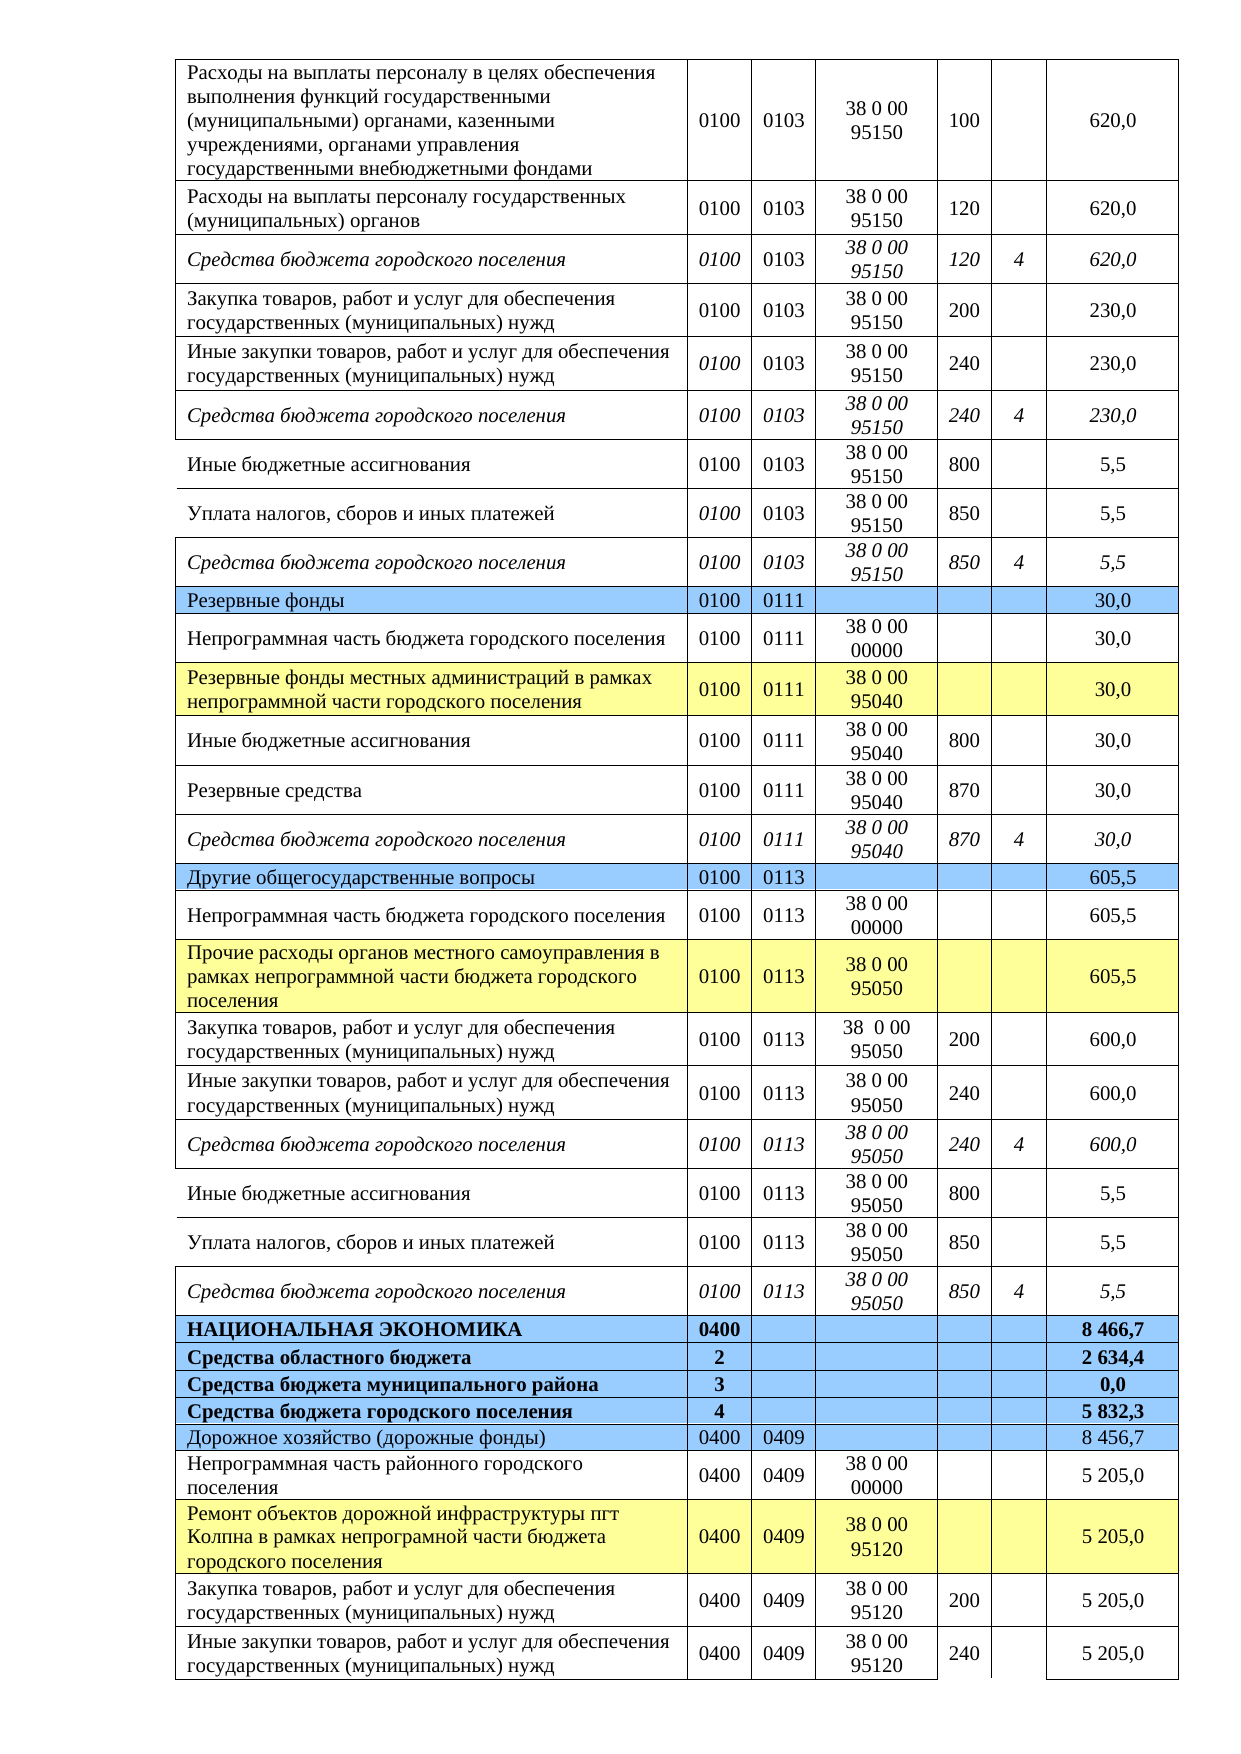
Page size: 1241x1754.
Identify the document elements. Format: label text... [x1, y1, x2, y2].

table_cell 600,0 [1047, 1066, 1178, 1119]
table_cell Средства бюджета городского поселения [176, 391, 687, 439]
table_cell 38 0 00 95050 [816, 1066, 937, 1119]
table_cell 0100 [688, 337, 751, 389]
table_cell 38 0 00 95150 [816, 235, 937, 283]
table_cell [938, 1425, 991, 1450]
table_cell 0409 [752, 1500, 815, 1573]
table_cell [938, 1371, 991, 1397]
table_cell 800 [938, 716, 991, 764]
table_cell 0111 [752, 587, 815, 613]
table_cell [992, 1451, 1046, 1499]
table_cell 3 [688, 1371, 751, 1397]
table_cell Другие общегосударственные вопросы [176, 864, 687, 889]
table_cell 38 0 00 95150 [816, 181, 937, 234]
table_cell [992, 663, 1046, 715]
table_cell 0100 [688, 716, 751, 764]
table_cell 0100 [688, 1066, 751, 1119]
table_cell 38 0 00 95050 [816, 1120, 937, 1168]
table_cell 38 0 00 95040 [816, 766, 937, 814]
table_cell [992, 60, 1046, 180]
table_cell [938, 940, 991, 1012]
table_cell 0103 [752, 391, 815, 439]
table_cell 0400 [688, 1425, 751, 1450]
table_cell 800 [938, 1169, 991, 1217]
table_cell [816, 1371, 937, 1397]
table_cell Уплата налогов, сборов и иных платежей [176, 489, 687, 537]
table_cell 4 [992, 391, 1046, 439]
table_cell 38 0 00 95050 [816, 940, 937, 1012]
table_cell [938, 1316, 991, 1342]
table_cell 605,5 [1047, 940, 1178, 1012]
table_cell 850 [938, 1267, 991, 1315]
table_cell 0400 [688, 1451, 751, 1499]
table_cell [992, 1169, 1046, 1217]
table_cell 38 0 00 95150 [816, 489, 937, 537]
table_cell 38 0 00 95120 [816, 1500, 937, 1573]
table_cell Средства бюджета городского поселения [176, 815, 687, 863]
table_cell Непрограммная часть бюджета городского поселения [176, 614, 687, 662]
table_cell 800 [938, 440, 991, 488]
table_cell [816, 864, 937, 889]
table_cell Иные бюджетные ассигнования [176, 716, 687, 764]
table_cell 2 [688, 1343, 751, 1370]
table_cell 0400 [688, 1627, 751, 1679]
table_cell 0103 [752, 284, 815, 336]
table_cell Непрограммная часть районного городского поселения [176, 1451, 687, 1499]
table_cell 230,0 [1047, 391, 1178, 439]
table_cell 0100 [688, 1267, 751, 1315]
table_cell [938, 663, 991, 715]
table_cell 4 [992, 1267, 1046, 1315]
table_cell 2 634,4 [1047, 1343, 1178, 1370]
table_cell 0103 [752, 235, 815, 283]
table_cell Резервные фонды местных администраций в рамках непрограммной части городского поселения [176, 663, 687, 715]
table_cell [992, 1574, 1046, 1626]
table_cell 0409 [752, 1425, 815, 1450]
table_cell 0111 [752, 716, 815, 764]
table_cell 0103 [752, 60, 815, 180]
table_cell 5 832,3 [1047, 1398, 1178, 1423]
table_cell 0409 [752, 1451, 815, 1499]
table_cell 38 0 00 95050 [816, 1169, 937, 1217]
table_cell Средства областного бюджета [176, 1343, 687, 1370]
table_cell 600,0 [1047, 1013, 1178, 1065]
table_cell Уплата налогов, сборов и иных платежей [176, 1218, 687, 1266]
table_cell [992, 1066, 1046, 1119]
table_cell [992, 864, 1046, 889]
table_cell 0100 [688, 489, 751, 537]
table_cell 0100 [688, 538, 751, 586]
table_cell 0409 [752, 1574, 815, 1626]
table_cell [992, 440, 1046, 488]
table_cell 200 [938, 284, 991, 336]
table_cell Резервные фонды [176, 587, 687, 613]
table_cell 0103 [752, 181, 815, 234]
table_cell [992, 587, 1046, 613]
table_cell 0400 [688, 1500, 751, 1573]
table_cell 0100 [688, 1169, 751, 1217]
table_cell [992, 181, 1046, 234]
table_cell [992, 1500, 1046, 1573]
table_cell [992, 891, 1046, 939]
table_cell 0111 [752, 766, 815, 814]
table_cell [992, 1343, 1046, 1370]
table_cell [992, 1218, 1046, 1266]
table_cell 600,0 [1047, 1120, 1178, 1168]
table_cell 0100 [688, 940, 751, 1012]
table_cell 38 0 00 95150 [816, 538, 937, 586]
table_cell 0113 [752, 864, 815, 889]
table_cell [992, 489, 1046, 537]
table_cell [992, 284, 1046, 336]
table_cell [816, 1316, 937, 1342]
table_cell 5,5 [1047, 489, 1178, 537]
table_cell [938, 864, 991, 889]
table_cell 0100 [688, 181, 751, 234]
table_cell 38 0 00 95150 [816, 391, 937, 439]
table_cell Ремонт объектов дорожной инфраструктуры пгт Колпна в рамках непрограмной части бюджета городского поселения [176, 1500, 687, 1573]
table_cell 0103 [752, 489, 815, 537]
table_cell 38 0 00 00000 [816, 1451, 937, 1499]
table_cell 30,0 [1047, 716, 1178, 764]
table_cell 4 [992, 815, 1046, 863]
table_cell 5 205,0 [1047, 1574, 1178, 1626]
table_cell [938, 1398, 991, 1423]
table_cell 0103 [752, 538, 815, 586]
table_cell [816, 1398, 937, 1423]
table_cell [992, 1013, 1046, 1065]
table_cell 0113 [752, 1267, 815, 1315]
table_cell 5,5 [1047, 1169, 1178, 1217]
table_cell 8 466,7 [1047, 1316, 1178, 1342]
table_cell 0100 [688, 864, 751, 889]
table_cell 0100 [688, 815, 751, 863]
table_cell 0113 [752, 1169, 815, 1217]
table_cell 38 0 00 95150 [816, 60, 937, 180]
table_cell 605,5 [1047, 864, 1178, 889]
table_cell 0100 [688, 1120, 751, 1168]
table_cell 38 0 00 95040 [816, 663, 937, 715]
table_cell Средства бюджета городского поселения [176, 1267, 687, 1315]
table_cell Иные бюджетные ассигнования [176, 440, 687, 488]
table_cell Средства бюджета городского поселения [176, 235, 687, 283]
table_cell [992, 716, 1046, 764]
table_cell 0100 [688, 284, 751, 336]
table_cell Закупка товаров, работ и услуг для обеспечения государственных (муниципальных) нужд [176, 284, 687, 336]
table_cell Иные закупки товаров, работ и услуг для обеспечения государственных (муниципальных) нужд [176, 1627, 687, 1679]
table_cell 0409 [752, 1627, 815, 1679]
table_cell Дорожное хозяйство (дорожные фонды) [176, 1425, 687, 1450]
table_cell 38 0 00 00000 [816, 891, 937, 939]
table_cell 240 [938, 337, 991, 389]
table_cell 100 [938, 60, 991, 180]
table_cell 0100 [688, 235, 751, 283]
table_cell 0100 [688, 440, 751, 488]
table_cell 0100 [688, 391, 751, 439]
table_cell 605,5 [1047, 891, 1178, 939]
table_cell [938, 614, 991, 662]
table_cell 870 [938, 815, 991, 863]
table_cell 850 [938, 489, 991, 537]
table_cell 0400 [688, 1574, 751, 1626]
table_cell 5 205,0 [1047, 1500, 1178, 1573]
table_cell 4 [688, 1398, 751, 1423]
table_cell [992, 1371, 1046, 1397]
table_cell 120 [938, 181, 991, 234]
table_cell 38 0 00 95040 [816, 716, 937, 764]
table_cell 4 [992, 538, 1046, 586]
table_cell Иные закупки товаров, работ и услуг для обеспечения государственных (муниципальных) нужд [176, 1066, 687, 1119]
table_cell 8 456,7 [1047, 1425, 1178, 1450]
table_cell Резервные средства [176, 766, 687, 814]
table_cell 5,5 [1047, 440, 1178, 488]
table_cell 38 0 00 95040 [816, 815, 937, 863]
table_cell 0113 [752, 1218, 815, 1266]
table_cell 0111 [752, 815, 815, 863]
table_cell [752, 1343, 815, 1370]
table_cell [992, 614, 1046, 662]
table_cell [938, 1451, 991, 1499]
table_cell 0400 [688, 1316, 751, 1342]
table_cell [938, 1500, 991, 1573]
table_cell [752, 1316, 815, 1342]
table_cell 200 [938, 1574, 991, 1626]
table_cell 0100 [688, 614, 751, 662]
table_cell Закупка товаров, работ и услуг для обеспечения государственных (муниципальных) нужд [176, 1574, 687, 1626]
table_cell 240 [938, 1066, 991, 1119]
table_cell [992, 1398, 1046, 1423]
table_cell [992, 766, 1046, 814]
table_cell [752, 1398, 815, 1423]
table_cell Закупка товаров, работ и услуг для обеспечения государственных (муниципальных) нужд [176, 1013, 687, 1065]
table_cell [992, 1425, 1046, 1450]
table_cell 5 205,0 [1047, 1451, 1178, 1499]
table_cell 4 [992, 235, 1046, 283]
table_cell 38 0 00 95050 [816, 1267, 937, 1315]
table_cell Средства бюджета городского поселения [176, 1120, 687, 1168]
table_cell 850 [938, 1218, 991, 1266]
table_cell 870 [938, 766, 991, 814]
table_cell 38 0 00 95050 [816, 1218, 937, 1266]
table_cell Расходы на выплаты персоналу в целях обеспечения выполнения функций государственными (муниципальными) органами, казенными учреждениями, органами управления государственными внебюджетными фондами [176, 60, 687, 180]
table_cell 30,0 [1047, 663, 1178, 715]
table_cell 38 0 00 00000 [816, 614, 937, 662]
table_cell 5,5 [1047, 1218, 1178, 1266]
table_cell Средства бюджета городского поселения [176, 1398, 687, 1423]
table_cell 0100 [688, 1218, 751, 1266]
table_cell 5,5 [1047, 538, 1178, 586]
table_cell 5,5 [1047, 1267, 1178, 1315]
table_cell [992, 940, 1046, 1012]
table_cell 0100 [688, 891, 751, 939]
table_cell Иные закупки товаров, работ и услуг для обеспечения государственных (муниципальных) нужд [176, 337, 687, 389]
table_cell [991, 1627, 1046, 1679]
table_cell 0113 [752, 891, 815, 939]
table_cell 0113 [752, 940, 815, 1012]
table_cell 850 [938, 538, 991, 586]
table_cell 38 0 00 95150 [816, 337, 937, 389]
table_cell 30,0 [1047, 587, 1178, 613]
table_cell Иные бюджетные ассигнования [176, 1169, 687, 1217]
table_cell 240 [938, 1120, 991, 1168]
table_cell 240 [938, 1627, 991, 1679]
table_cell 30,0 [1047, 614, 1178, 662]
table_cell Средства бюджета городского поселения [176, 538, 687, 586]
table_cell 38 0 00 95120 [816, 1574, 937, 1626]
table_cell 38 0 00 95050 [816, 1013, 937, 1065]
table_cell 38 0 00 95150 [816, 440, 937, 488]
table_cell [938, 891, 991, 939]
table_cell 240 [938, 391, 991, 439]
table_cell 0111 [752, 663, 815, 715]
table_cell 230,0 [1047, 284, 1178, 336]
table_cell Расходы на выплаты персоналу государственных (муниципальных) органов [176, 181, 687, 234]
table_cell [938, 1343, 991, 1370]
table_cell 0111 [752, 614, 815, 662]
table_cell [992, 337, 1046, 389]
table_cell 0,0 [1047, 1371, 1178, 1397]
table_cell [992, 1316, 1046, 1342]
table_cell 200 [938, 1013, 991, 1065]
table_cell 38 0 00 95120 [816, 1627, 937, 1679]
table_cell 0100 [688, 766, 751, 814]
table_cell 0100 [688, 60, 751, 180]
table_cell Прочие расходы органов местного самоуправления в рамках непрограммной части бюджета городского поселения [176, 940, 687, 1012]
table_cell 620,0 [1047, 60, 1178, 180]
table_cell 230,0 [1047, 337, 1178, 389]
table_cell 5 205,0 [1047, 1627, 1178, 1679]
table_cell [816, 1425, 937, 1450]
table_cell [752, 1371, 815, 1397]
table_cell 0100 [688, 587, 751, 613]
table_cell Непрограммная часть бюджета городского поселения [176, 891, 687, 939]
table_cell 30,0 [1047, 766, 1178, 814]
table_cell 0103 [752, 440, 815, 488]
table_cell НАЦИОНАЛЬНАЯ ЭКОНОМИКА [176, 1316, 687, 1342]
table_cell 0100 [688, 1013, 751, 1065]
table_cell 30,0 [1047, 815, 1178, 863]
table_cell 38 0 00 95150 [816, 284, 937, 336]
table_cell 0113 [752, 1120, 815, 1168]
table_cell [816, 587, 937, 613]
table_cell Средства бюджета муниципального района [176, 1371, 687, 1397]
table_cell 0113 [752, 1013, 815, 1065]
table_cell 0100 [688, 663, 751, 715]
table_cell [938, 587, 991, 613]
table_cell [816, 1343, 937, 1370]
table_cell 4 [992, 1120, 1046, 1168]
table_cell 120 [938, 235, 991, 283]
table_cell 620,0 [1047, 181, 1178, 234]
table_cell 620,0 [1047, 235, 1178, 283]
table_cell 0113 [752, 1066, 815, 1119]
table_cell 0103 [752, 337, 815, 389]
